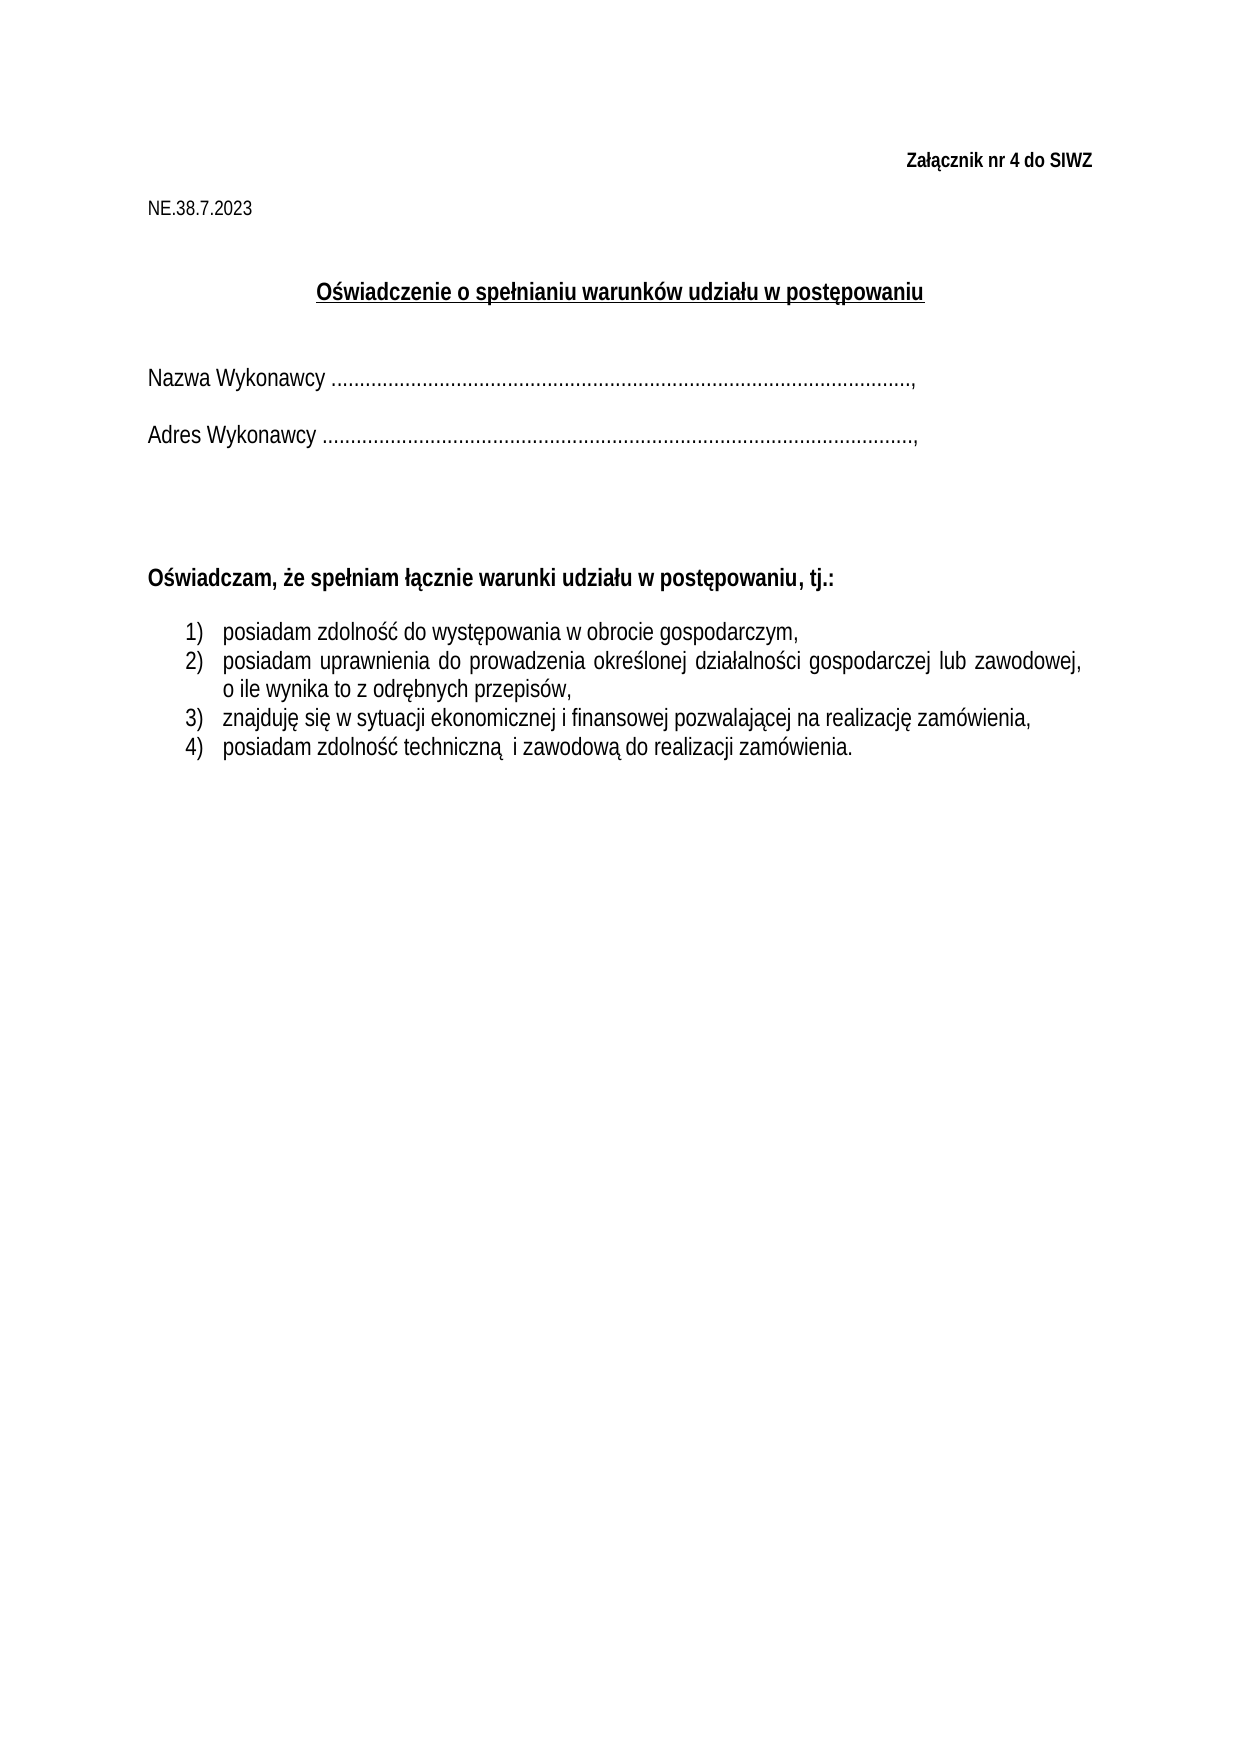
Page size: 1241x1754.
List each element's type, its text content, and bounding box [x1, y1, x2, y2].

text Oświadczam, że spełniam łącznie warunki udziału w postępowaniu, tj.: [148, 563, 1092, 592]
list znajduję się w sytuacji ekonomicznej i finansowej pozwalającej na realizację zamówienia, [185, 703, 1092, 732]
text Adres Wykonawcy ........................................................................................................, [148, 420, 1092, 449]
text Nazwa Wykonawcy ......................................................................................................, [148, 363, 1092, 391]
text Załącznik nr 4 do SIWZ [148, 148, 1092, 172]
text Oświadczenie o spełnianiu warunków udziału w postępowaniu [148, 277, 1092, 306]
text NE.38.7.2023 [148, 196, 1092, 219]
list posiadam zdolność techniczną i zawodową do realizacji zamówienia. [185, 732, 1092, 760]
list posiadam zdolność do występowania w obrocie gospodarczym, [185, 617, 1092, 646]
list posiadam uprawnienia do prowadzenia określonej działalności gospodarczej lub zawodowej, o ile wynika to z odrębnych przepisów, [185, 646, 1092, 703]
